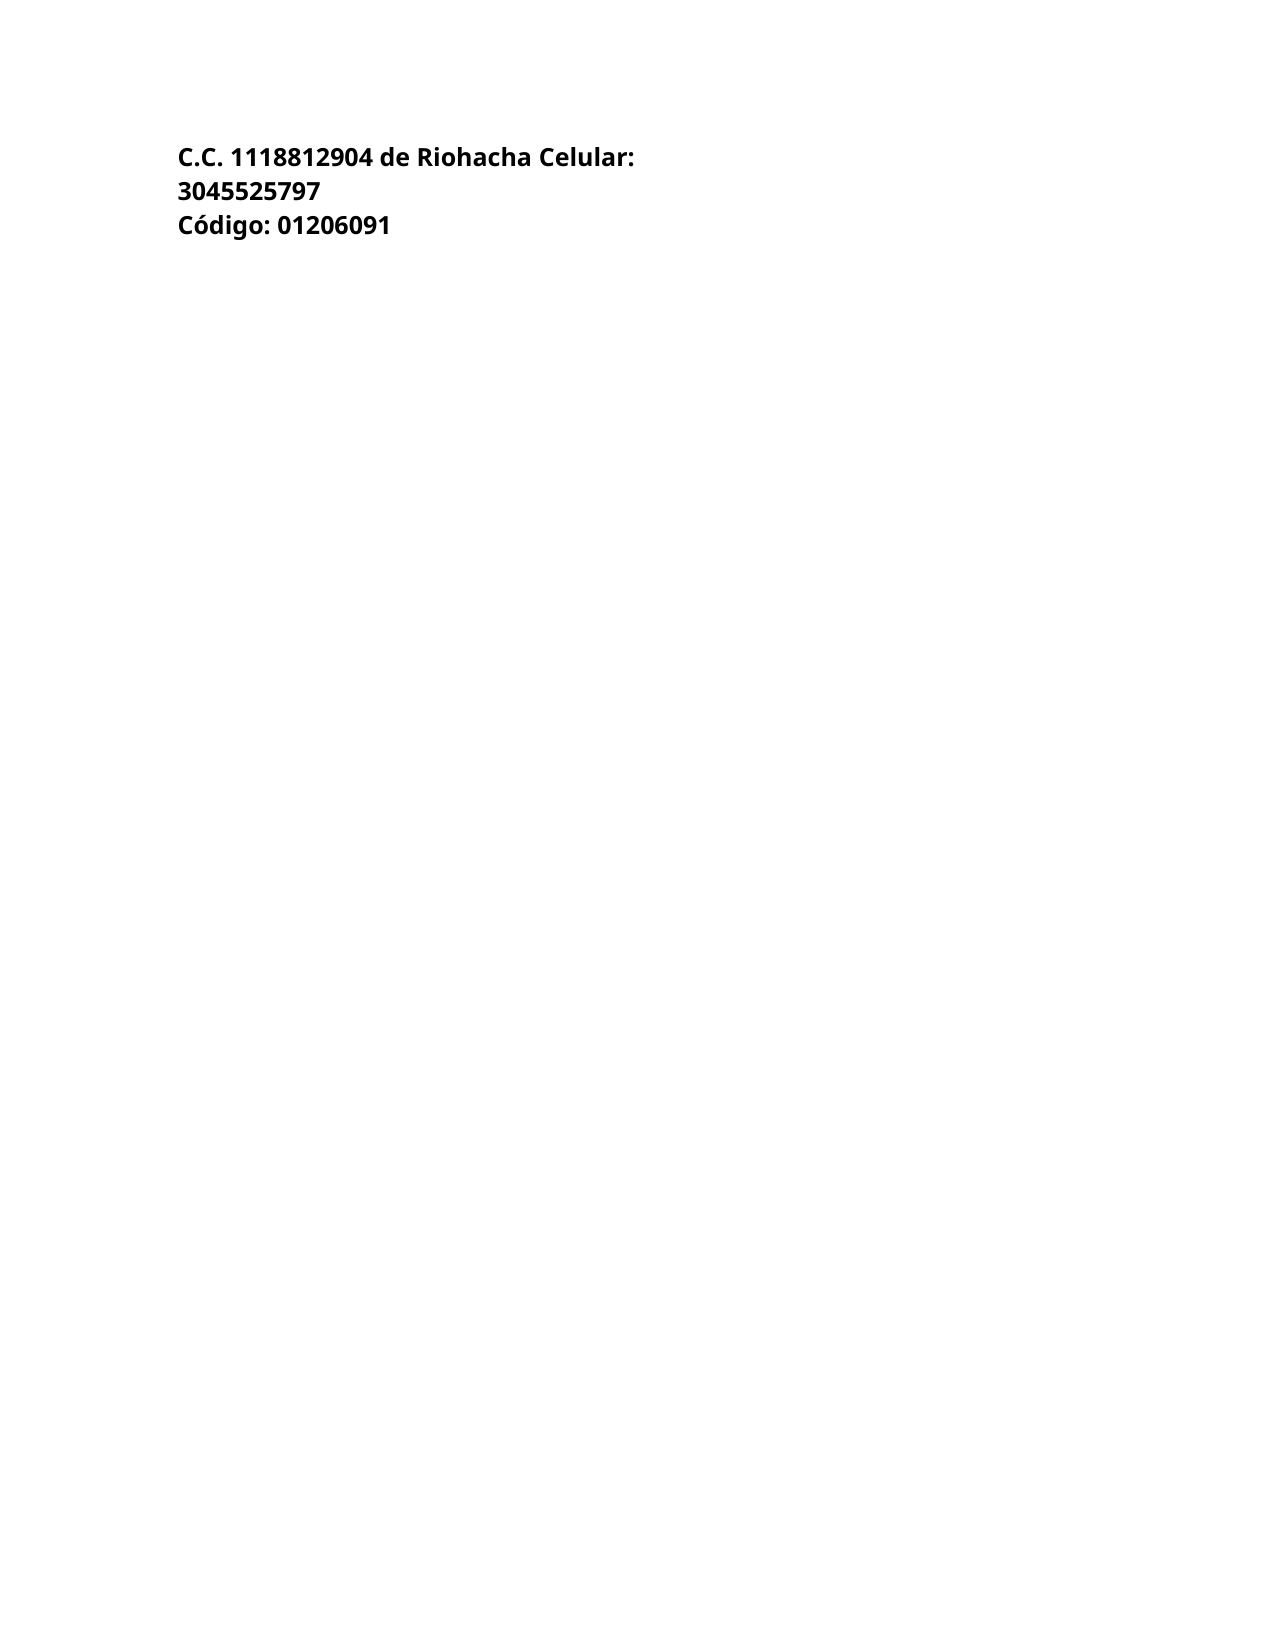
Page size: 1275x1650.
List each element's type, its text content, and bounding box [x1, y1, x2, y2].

text Código: 01206091 [177, 208, 700, 242]
text C.C. 1118812904 de Riohacha Celular: 3045525797 [177, 139, 700, 208]
